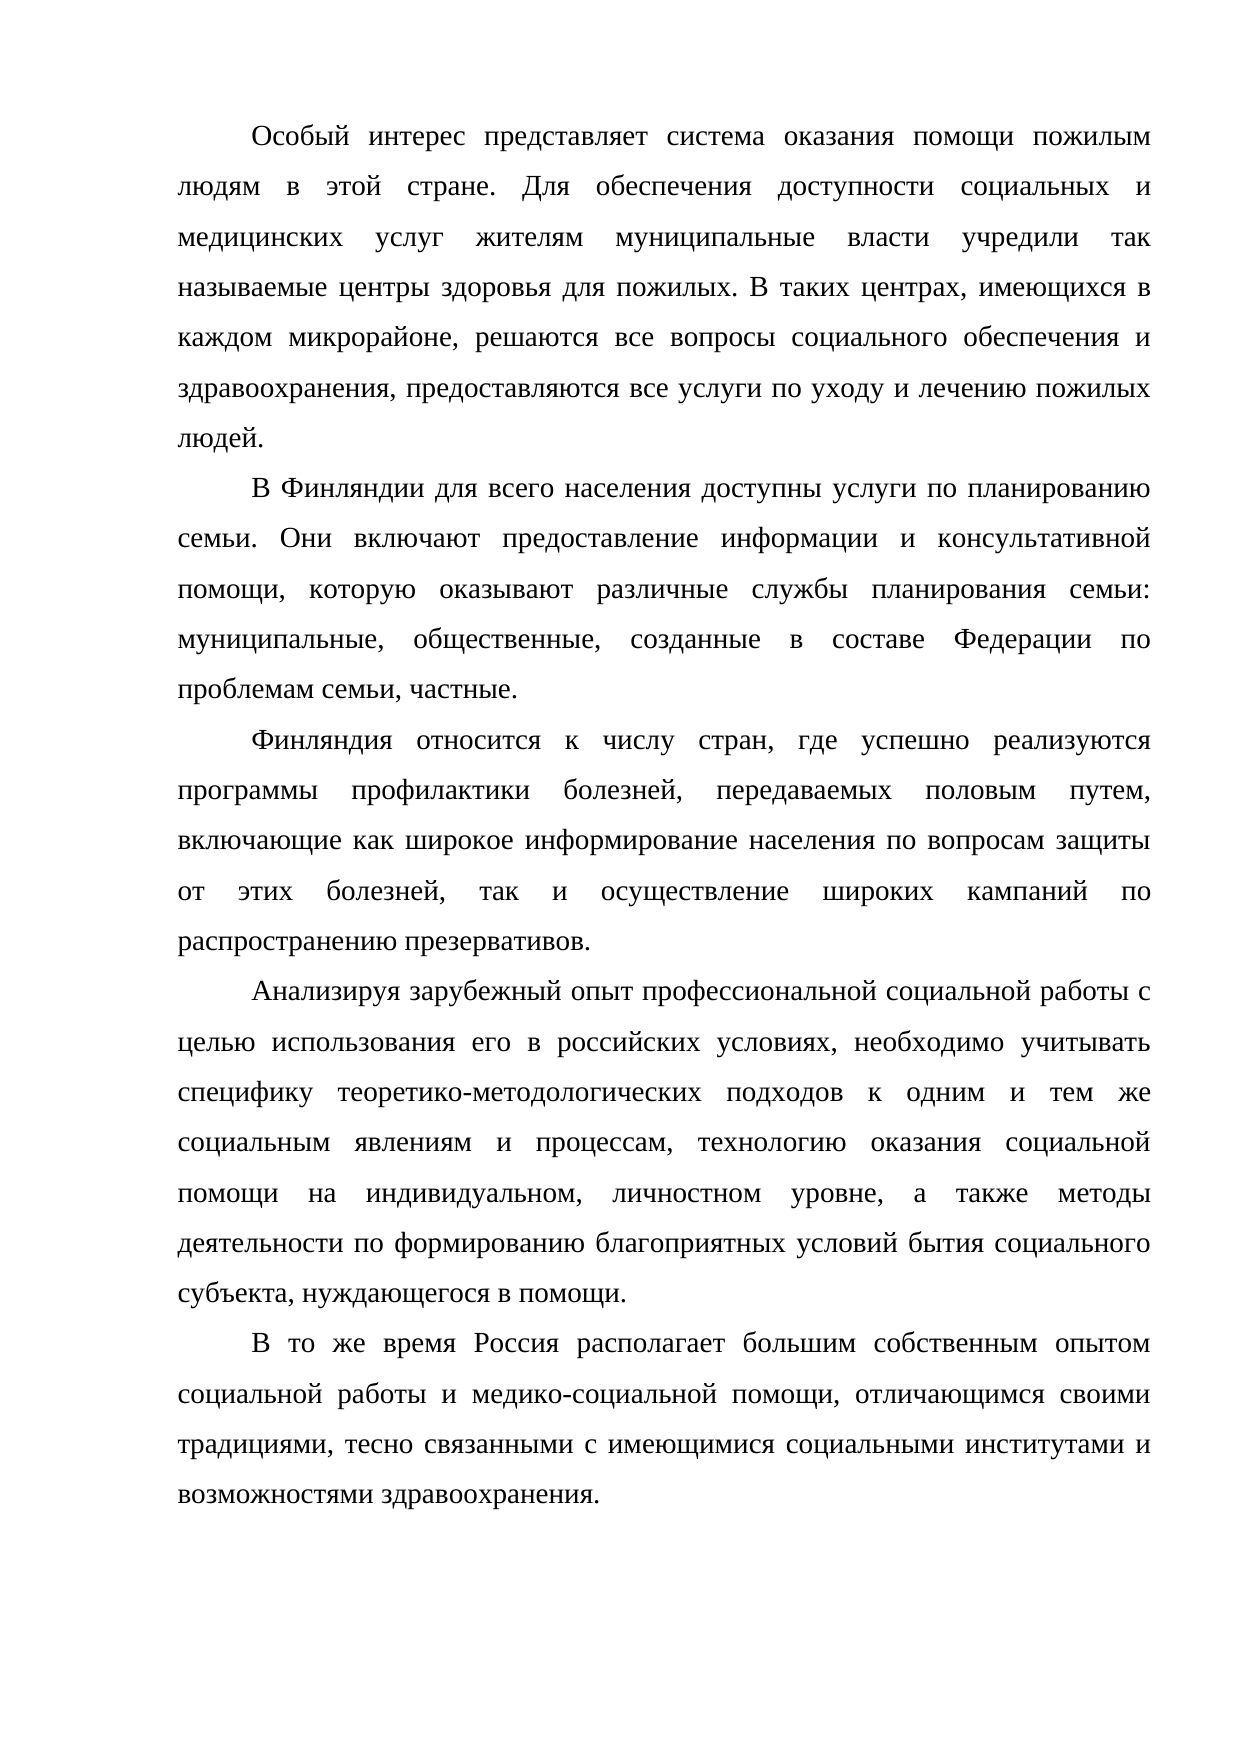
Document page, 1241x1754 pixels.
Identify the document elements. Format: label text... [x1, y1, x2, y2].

text Особый интерес представляет система оказания помощи пожилым людям в этой стране. Для обеспечения доступности социальных и медицинских услуг жителям муниципальные власти учредили так называемые центры здоровья для пожилых. В таких центрах, имеющихся в каждом микрорайоне, решаются все вопросы социального обеспечения и здравоохранения, предоставляются все услуги по уходу и лечению пожилых людей. [177, 118, 1152, 453]
text Финляндия относится к числу стран, где успешно реализуются программы профилактики болезней, передаваемых половым путем, включающие как широкое информирование населения по вопросам защиты от этих болезней, так и осуществление широких кампаний по распространению презервативов. [177, 722, 1152, 957]
text В то же время Россия располагает большим собственным опытом социальной работы и медико-социальной помощи, отличающимся своими традициями, тесно связанными с имеющимися социальными институтами и возможностями здравоохранения. [177, 1326, 1152, 1510]
text Анализируя зарубежный опыт профессиональной социальной работы с целью использования его в российских условиях, необходимо учитывать специфику теоретико-методологических подходов к одним и тем же социальным явлениям и процессам, технологию оказания социальной помощи на индивидуальном, личностном уровне, а также методы деятельности по формированию благоприятных условий бытия социального субъекта, нуждающегося в помощи. [177, 973, 1152, 1309]
text В Финляндии для всего населения доступны услуги по планированию семьи. Они включают предоставление информации и консультативной помощи, которую оказывают различные службы планирования семьи: муниципальные, общественные, созданные в составе Федерации по проблемам семьи, частные. [177, 470, 1152, 705]
